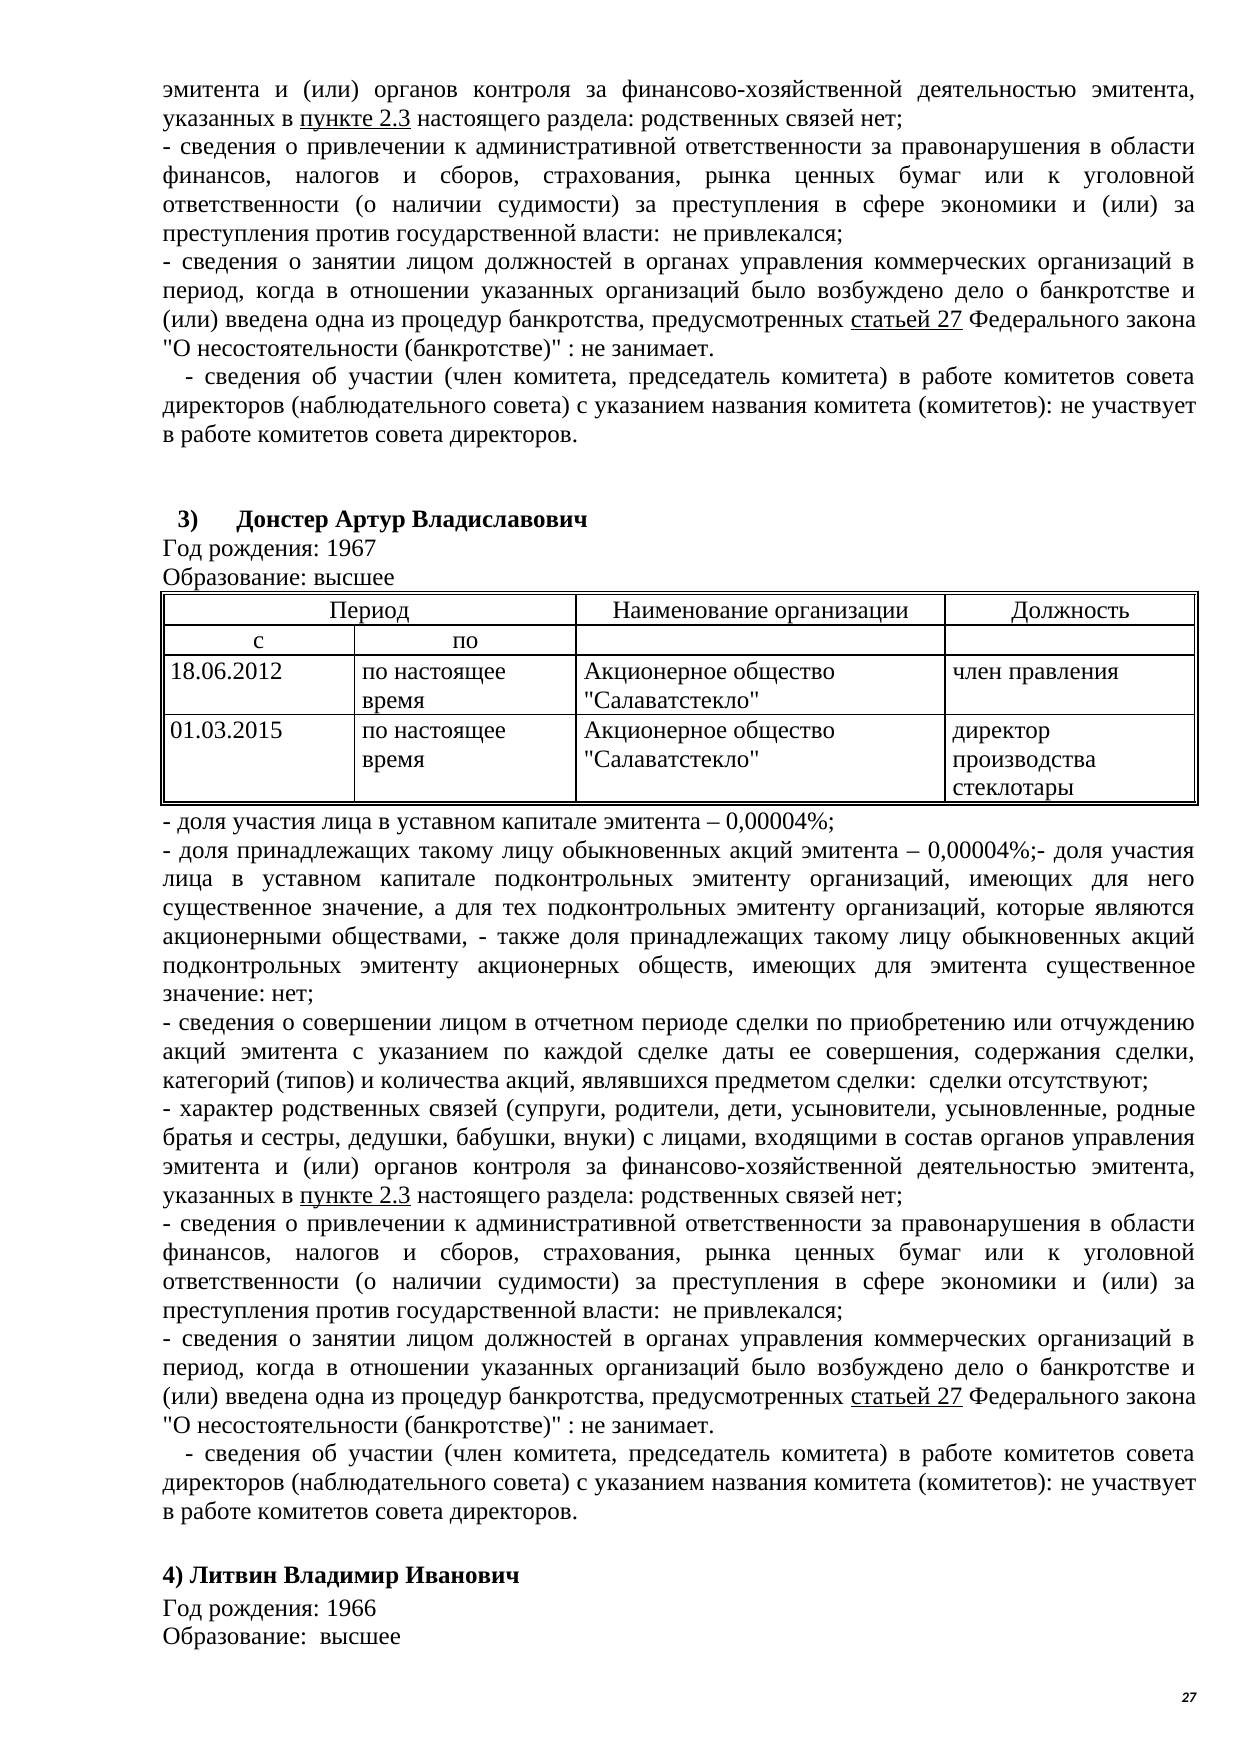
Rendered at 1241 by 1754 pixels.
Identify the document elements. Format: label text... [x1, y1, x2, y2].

text - сведения о привлечении к административной ответственности за правонарушения в области финансов, налогов и сборов, страхования, рынка ценных бумаг или к уголовной ответственности (о наличии судимости) за преступления в сфере экономики и (или) за преступления против государственной власти: не привлекался; [162, 131, 1196, 246]
table_cell член правления [946, 656, 1194, 713]
text Год рождения: 1967 [162, 533, 1196, 562]
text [162, 74, 1196, 131]
table_cell [577, 626, 944, 654]
text - сведения об участии (член комитета, председатель комитета) в работе комитетов совета директоров (наблюдательного совета) с указанием названия комитета (комитетов): не участвует в работе комитетов совета директоров. [162, 1438, 1196, 1525]
table_cell 01.03.2015 [165, 715, 354, 801]
text - сведения о занятии лицом должностей в органах управления коммерческих организаций в период, когда в отношении указанных организаций было возбуждено дело о банкротстве и (или) введена одна из процедур банкротства, предусмотренных статьей 27 Федерального закона "О несостоятельности (банкротстве)" : не занимает. [162, 1323, 1196, 1438]
table_header Наименование организации [577, 595, 944, 624]
table_header Должность [946, 595, 1194, 624]
table_cell [946, 626, 1194, 654]
table_cell по настоящее время [355, 656, 575, 713]
text Год рождения: 1966 [162, 1593, 1196, 1621]
text - сведения об участии (член комитета, председатель комитета) в работе комитетов совета директоров (наблюдательного совета) с указанием названия комитета (комитетов): не участвует в работе комитетов совета директоров. [162, 361, 1196, 448]
text Образование: высшее [162, 562, 1196, 591]
text - сведения о привлечении к административной ответственности за правонарушения в области финансов, налогов и сборов, страхования, рынка ценных бумаг или к уголовной ответственности (о наличии судимости) за преступления в сфере экономики и (или) за преступления против государственной власти: не привлекался; [162, 1208, 1196, 1323]
table_cell Акционерное общество "Салаватстекло" [577, 656, 944, 713]
text - доля участия лица в уставном капитале эмитента – 0,00004%; [162, 806, 1196, 835]
list Донстер Артур Владиславович [177, 504, 1196, 533]
text - доля принадлежащих такому лицу обыкновенных акций эмитента – 0,00004%;- доля участия лица в уставном капитале подконтрольных эмитенту организаций, имеющих для него существенное значение, а для тех подконтрольных эмитенту организаций, которые являются акционерными обществами, - также доля принадлежащих такому лицу обыкновенных акций подконтрольных эмитенту акционерных обществ, имеющих для эмитента существенное значение: нет; [162, 835, 1196, 1007]
text - сведения о совершении лицом в отчетном периоде сделки по приобретению или отчуждению акций эмитента с указанием по каждой сделке даты ее совершения, содержания сделки, категорий (типов) и количества акций, являвшихся предметом сделки: сделки отсутствуют; [162, 1007, 1196, 1093]
table_cell по настоящее время [355, 715, 575, 801]
text 4) Литвин Владимир Иванович [162, 1560, 1196, 1588]
table_cell 18.06.2012 [165, 656, 354, 713]
table_cell директор производства стеклотары [946, 715, 1194, 801]
text - сведения о занятии лицом должностей в органах управления коммерческих организаций в период, когда в отношении указанных организаций было возбуждено дело о банкротстве и (или) введена одна из процедур банкротства, предусмотренных статьей 27 Федерального закона "О несостоятельности (банкротстве)" : не занимает. [162, 246, 1196, 361]
table_cell по [355, 626, 575, 654]
table_header Период [165, 595, 575, 624]
table_cell с [165, 626, 354, 654]
text Образование: высшее [162, 1621, 1196, 1650]
table_cell Акционерное общество "Салаватстекло" [577, 715, 944, 801]
